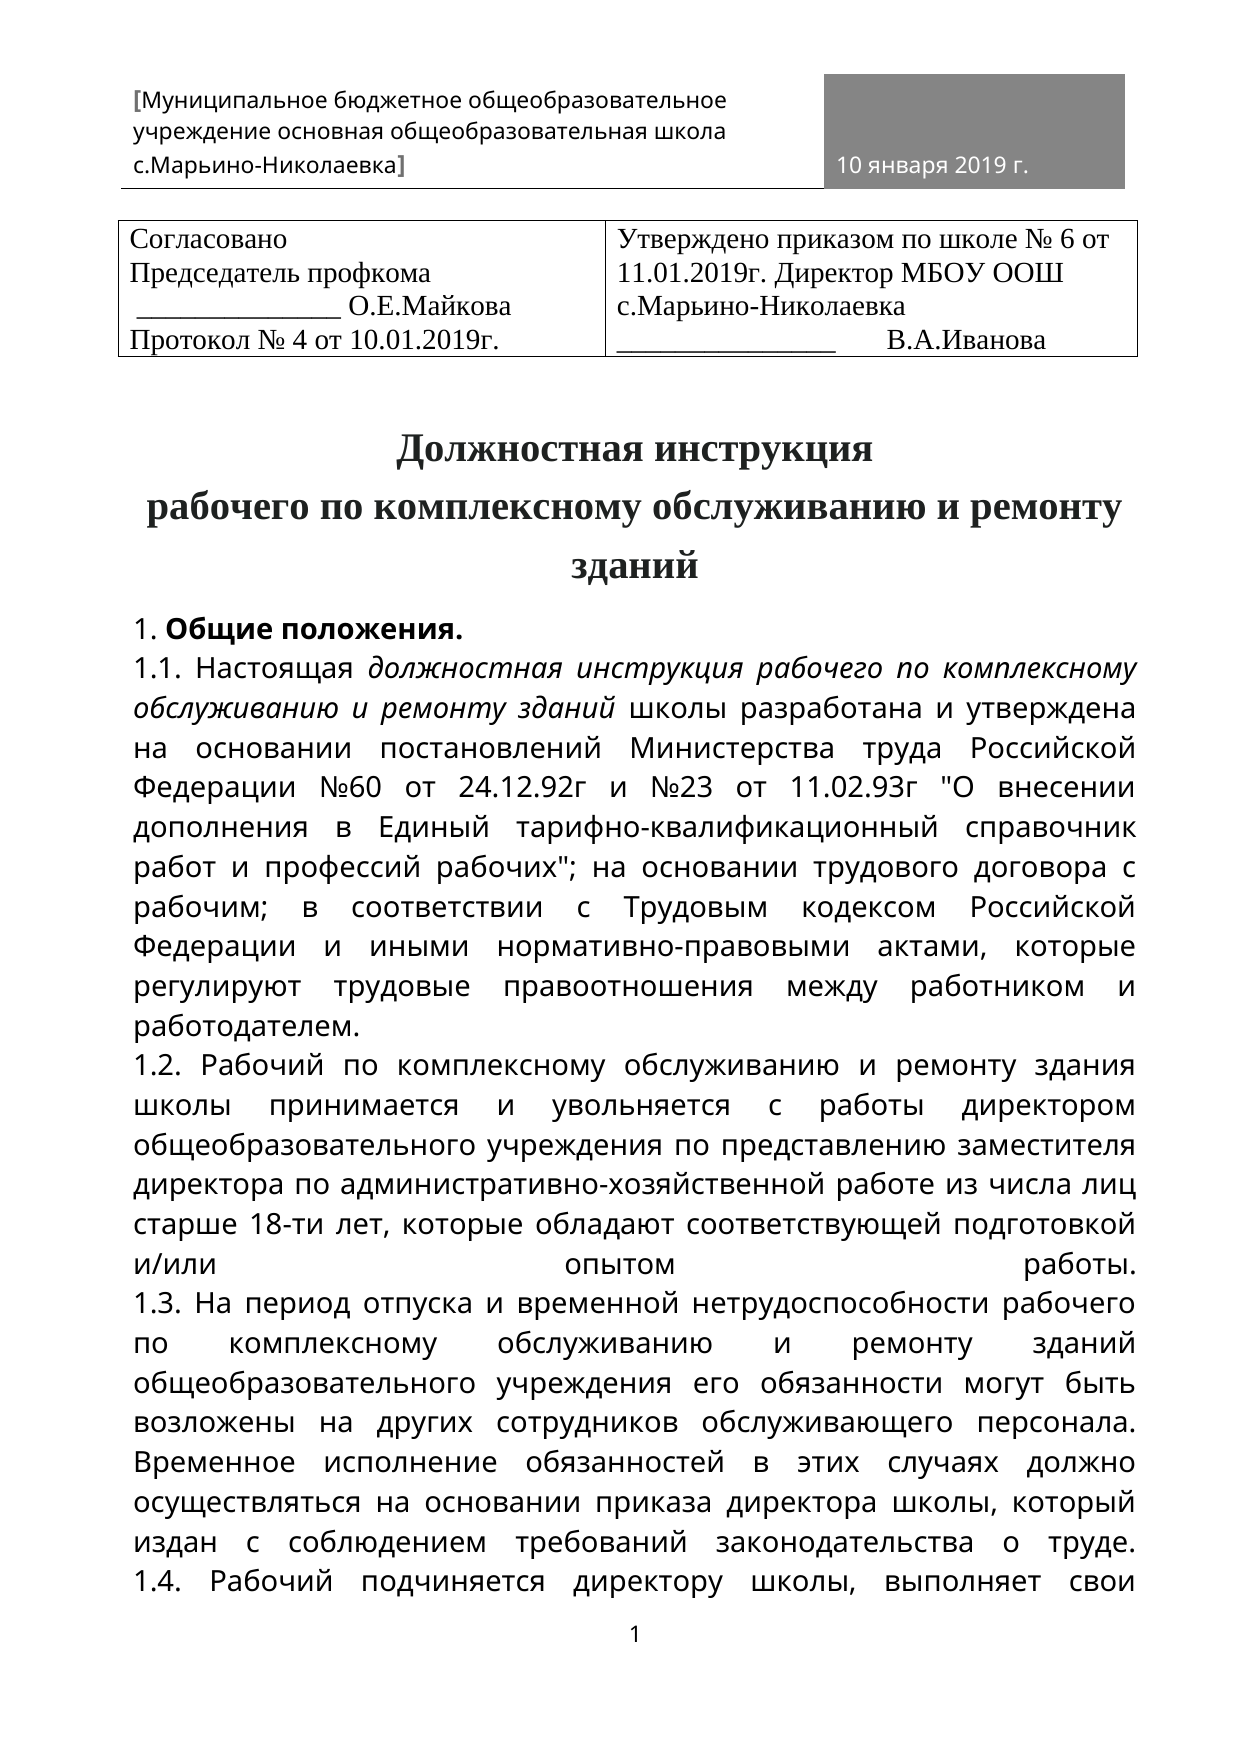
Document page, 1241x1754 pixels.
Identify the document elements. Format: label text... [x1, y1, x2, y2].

subtitle Должностная инструкция рабочего по комплексному обслуживанию и ремонту зданий [133, 423, 1137, 587]
text 1. Общие положения. [133, 608, 1137, 648]
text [133, 648, 1137, 1600]
table_header Утверждено приказом по школе № 6 от 11.01.2019г. Директор МБОУ ООШ с.Марьино-Николаевка _______________ В.А.Иванова [606, 221, 1137, 356]
table_header Согласовано Председатель профкома ______________ О.Е.Майкова Протокол № 4 от 10.01.2019г. [119, 221, 605, 356]
